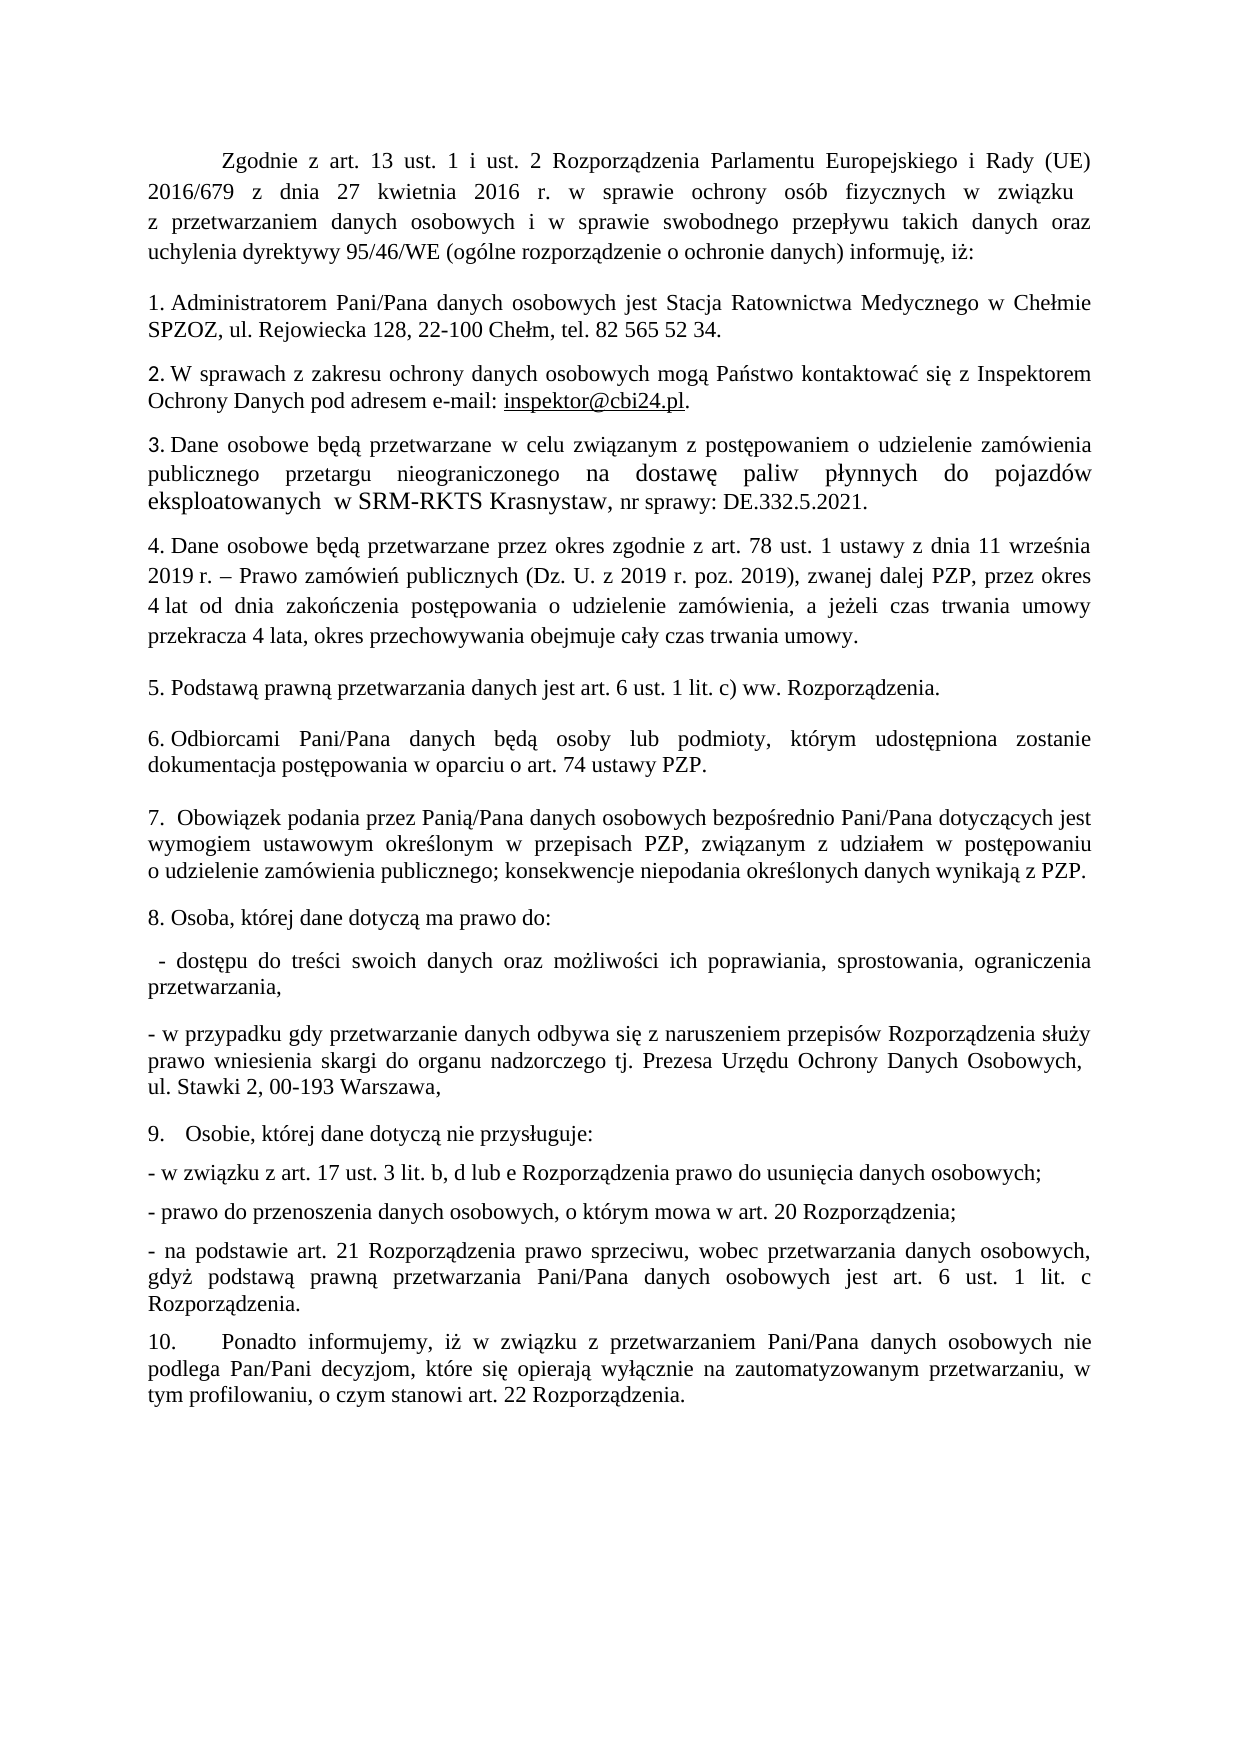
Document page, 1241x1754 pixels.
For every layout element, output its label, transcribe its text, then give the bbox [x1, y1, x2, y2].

text - w przypadku gdy przetwarzanie danych odbywa się z naruszeniem przepisów Rozporządzenia służy prawo wniesienia skargi do organu nadzorczego tj. Prezesa Urzędu Ochrony Danych Osobowych, ul. Stawki 2, 00-193 Warszawa, [148, 1020, 1093, 1099]
list Dane osobowe będą przetwarzane w celu związanym z postępowaniem o udzielenie zamówienia publicznego przetargu nieograniczonego na dostawę paliw płynnych do pojazdów eksploatowanych w SRM-RKTS Krasnystaw, nr sprawy: DE.332.5.2021. [148, 430, 1093, 515]
text - na podstawie art. 21 Rozporządzenia prawo sprzeciwu, wobec przetwarzania danych osobowych, gdyż podstawą prawną przetwarzania Pani/Pana danych osobowych jest art. 6 ust. 1 lit. c Rozporządzenia. [148, 1237, 1093, 1316]
list Osoba, której dane dotyczą ma prawo do: [148, 904, 1093, 930]
text - prawo do przenoszenia danych osobowych, o którym mowa w art. 20 Rozporządzenia; [148, 1198, 1093, 1224]
text - dostępu do treści swoich danych oraz możliwości ich poprawiania, sprostowania, ograniczenia przetwarzania, [148, 947, 1093, 999]
list Podstawą prawną przetwarzania danych jest art. 6 ust. 1 lit. c) ww. Rozporządzenia. [148, 673, 1093, 700]
text Zgodnie z art. 13 ust. 1 i ust. 2 Rozporządzenia Parlamentu Europejskiego i Rady (UE) 2016/679 z dnia 27 kwietnia 2016 r. w sprawie ochrony osób fizycznych w związku z przetwarzaniem danych osobowych i w sprawie swobodnego przepływu takich danych oraz uchylenia dyrektywy 95/46/WE (ogólne rozporządzenie o ochronie danych) informuję, iż: [148, 148, 1093, 264]
list Odbiorcami Pani/Pana danych będą osoby lub podmioty, którym udostępniona zostanie dokumentacja postępowania w oparciu o art. 74 ustawy PZP. [148, 725, 1093, 778]
list Ponadto informujemy, iż w związku z przetwarzaniem Pani/Pana danych osobowych nie podlega Pan/Pani decyzjom, które się opierają wyłącznie na zautomatyzowanym przetwarzaniu, w tym profilowaniu, o czym stanowi art. 22 Rozporządzenia. [148, 1328, 1093, 1407]
list Osobie, której dane dotyczą nie przysługuje: [148, 1120, 1093, 1147]
list Obowiązek podania przez Panią/Pana danych osobowych bezpośrednio Pani/Pana dotyczących jest wymogiem ustawowym określonym w przepisach PZP, związanym z udziałem w postępowaniu o udzielenie zamówienia publicznego; konsekwencje niepodania określonych danych wynikają z PZP. [148, 804, 1093, 883]
text - w związku z art. 17 ust. 3 lit. b, d lub e Rozporządzenia prawo do usunięcia danych osobowych; [148, 1159, 1093, 1186]
list Administratorem Pani/Pana danych osobowych jest Stacja Ratownictwa Medycznego w Chełmie SPZOZ, ul. Rejowiecka 128, 22-100 Chełm, tel. 82 565 52 34. [148, 289, 1093, 342]
list Dane osobowe będą przetwarzane przez okres zgodnie z art. 78 ust. 1 ustawy z dnia 11 września 2019 r. – Prawo zamówień publicznych (Dz. U. z 2019 r. poz. 2019), zwanej dalej PZP, przez okres 4 lat od dnia zakończenia postępowania o udzielenie zamówienia, a jeżeli czas trwania umowy przekracza 4 lata, okres przechowywania obejmuje cały czas trwania umowy. [148, 532, 1093, 649]
list W sprawach z zakresu ochrony danych osobowych mogą Państwo kontaktować się z Inspektorem Ochrony Danych pod adresem e-mail: inspektor@cbi24.pl. [148, 359, 1093, 413]
